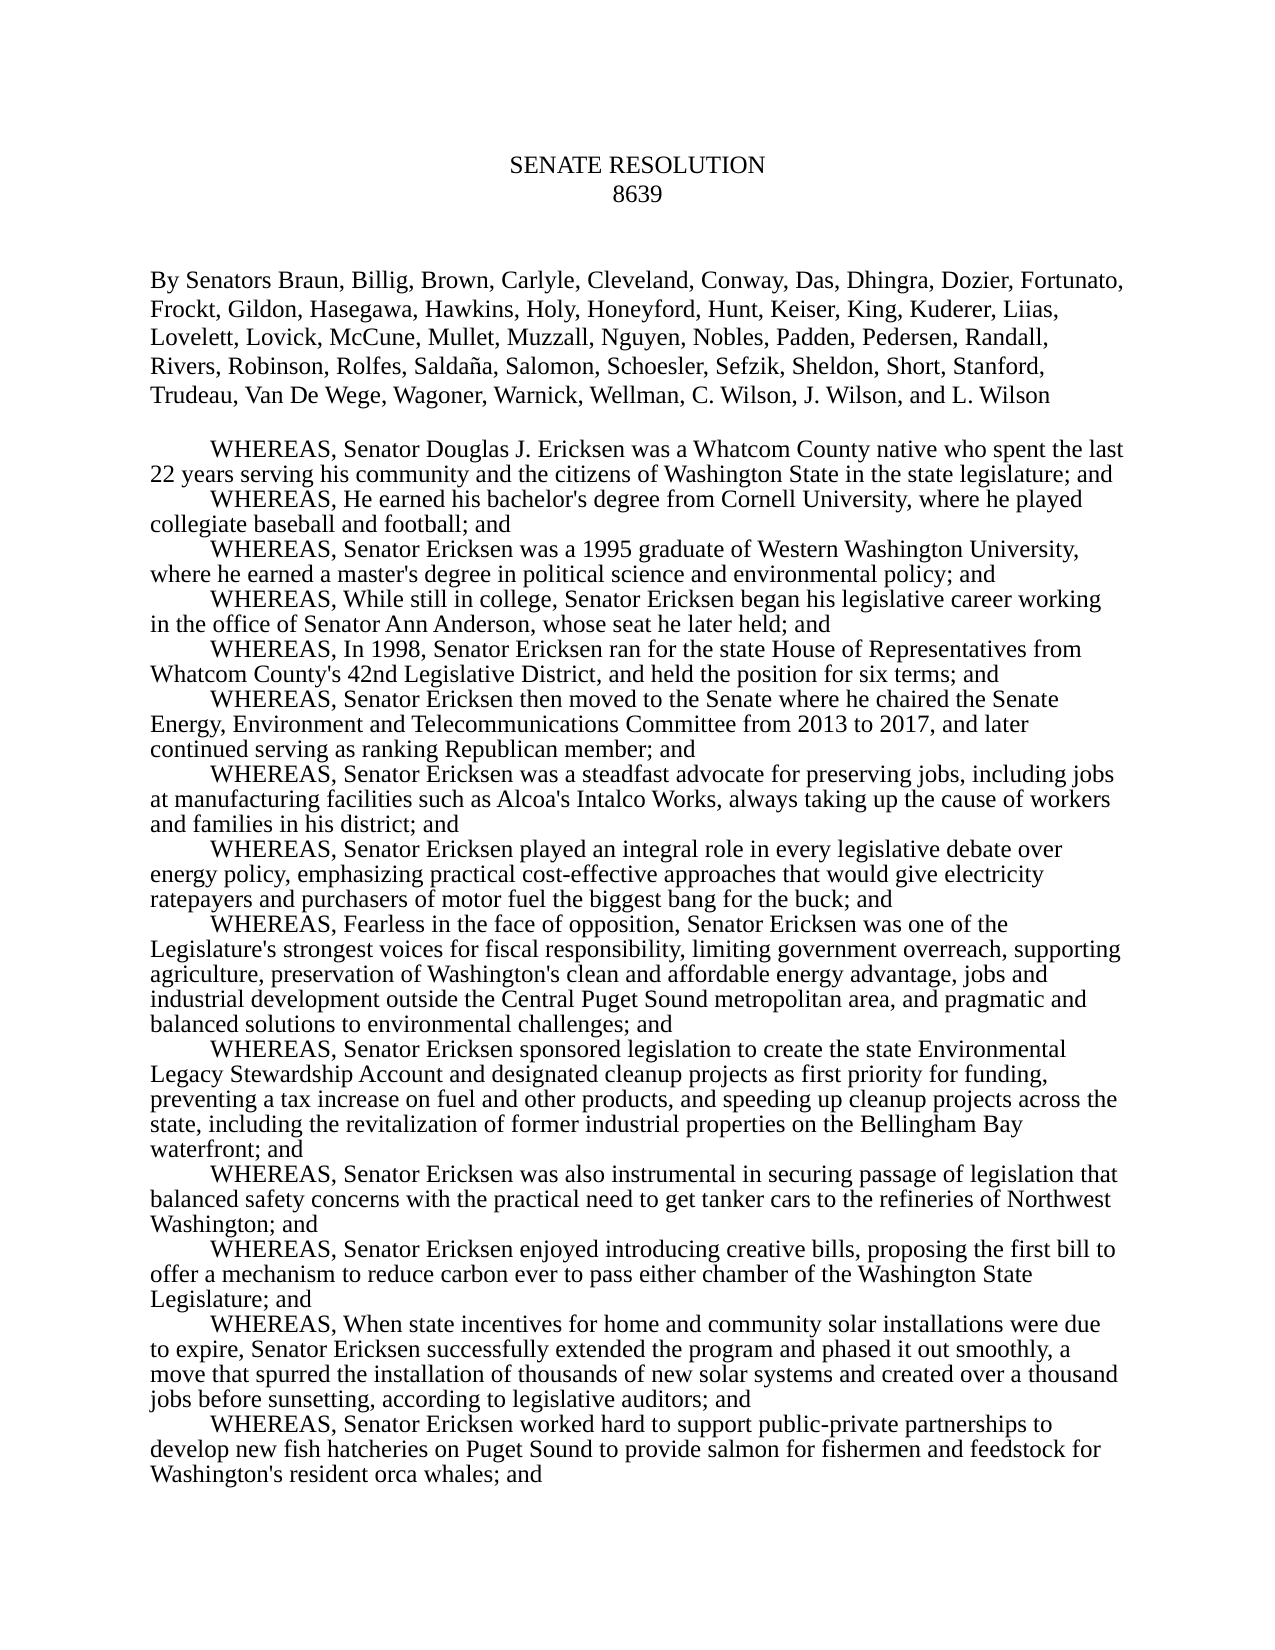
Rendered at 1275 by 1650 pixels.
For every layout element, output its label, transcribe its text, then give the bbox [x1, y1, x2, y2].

text WHEREAS, Senator Douglas J. Ericksen was a Whatcom County native who spent the last 22 years serving his community and the citizens of Washington State in the state legislature; and [150, 437, 1125, 487]
text WHEREAS, Senator Ericksen sponsored legislation to create the state Environmental Legacy Stewardship Account and designated cleanup projects as first priority for funding, preventing a tax increase on fuel and other products, and speeding up cleanup projects across the state, including the revitalization of former industrial properties on the Bellingham Bay waterfront; and [150, 1037, 1125, 1162]
text WHEREAS, Senator Ericksen was a steadfast advocate for preserving jobs, including jobs at manufacturing facilities such as Alcoa's Intalco Works, always taking up the cause of workers and families in his district; and [150, 762, 1125, 837]
text WHEREAS, Senator Ericksen was a 1995 graduate of Western Washington University, where he earned a master's degree in political science and environmental policy; and [150, 537, 1125, 587]
text WHEREAS, When state incentives for home and community solar installations were due to expire, Senator Ericksen successfully extended the program and phased it out smoothly, a move that spurred the installation of thousands of new solar systems and created over a thousand jobs before sunsetting, according to legislative auditors; and [150, 1312, 1125, 1412]
text WHEREAS, Senator Ericksen enjoyed introducing creative bills, proposing the first bill to offer a mechanism to reduce carbon ever to pass either chamber of the Washington State Legislature; and [150, 1237, 1125, 1312]
text WHEREAS, Fearless in the face of opposition, Senator Ericksen was one of the Legislature's strongest voices for fiscal responsibility, limiting government overreach, supporting agriculture, preservation of Washington's clean and affordable energy advantage, jobs and industrial development outside the Central Puget Sound metropolitan area, and pragmatic and balanced solutions to environmental challenges; and [150, 912, 1125, 1037]
text WHEREAS, Senator Ericksen was also instrumental in securing passage of legislation that balanced safety concerns with the practical need to get tanker cars to the refineries of Northwest Washington; and [150, 1162, 1125, 1237]
text By Senators Braun, Billig, Brown, Carlyle, Cleveland, Conway, Das, Dhingra, Dozier, Fortunato, Frockt, Gildon, Hasegawa, Hawkins, Holy, Honeyford, Hunt, Keiser, King, Kuderer, Liias, Lovelett, Lovick, McCune, Mullet, Muzzall, Nguyen, Nobles, Padden, Pedersen, Randall, Rivers, Robinson, Rolfes, Saldaña, Salomon, Schoesler, Sefzik, Sheldon, Short, Stanford, Trudeau, Van De Wege, Wagoner, Warnick, Wellman, C. Wilson, J. Wilson, and L. Wilson [150, 265, 1125, 409]
text WHEREAS, Senator Ericksen then moved to the Senate where he chaired the Senate Energy, Environment and Telecommunications Committee from 2013 to 2017, and later continued serving as ranking Republican member; and [150, 687, 1125, 762]
text WHEREAS, Senator Ericksen worked hard to support public-private partnerships to develop new fish hatcheries on Puget Sound to provide salmon for fishermen and feedstock for Washington's resident orca whales; and [150, 1412, 1125, 1487]
text SENATE RESOLUTION [150, 150, 1125, 179]
text WHEREAS, He earned his bachelor's degree from Cornell University, where he played collegiate baseball and football; and [150, 487, 1125, 537]
text WHEREAS, In 1998, Senator Ericksen ran for the state House of Representatives from Whatcom County's 42nd Legislative District, and held the position for six terms; and [150, 637, 1125, 687]
text 8639 [150, 179, 1125, 207]
text WHEREAS, While still in college, Senator Ericksen began his legislative career working in the office of Senator Ann Anderson, whose seat he later held; and [150, 587, 1125, 637]
text WHEREAS, Senator Ericksen played an integral role in every legislative debate over energy policy, emphasizing practical cost-effective approaches that would give electricity ratepayers and purchasers of motor fuel the biggest bang for the buck; and [150, 837, 1125, 912]
